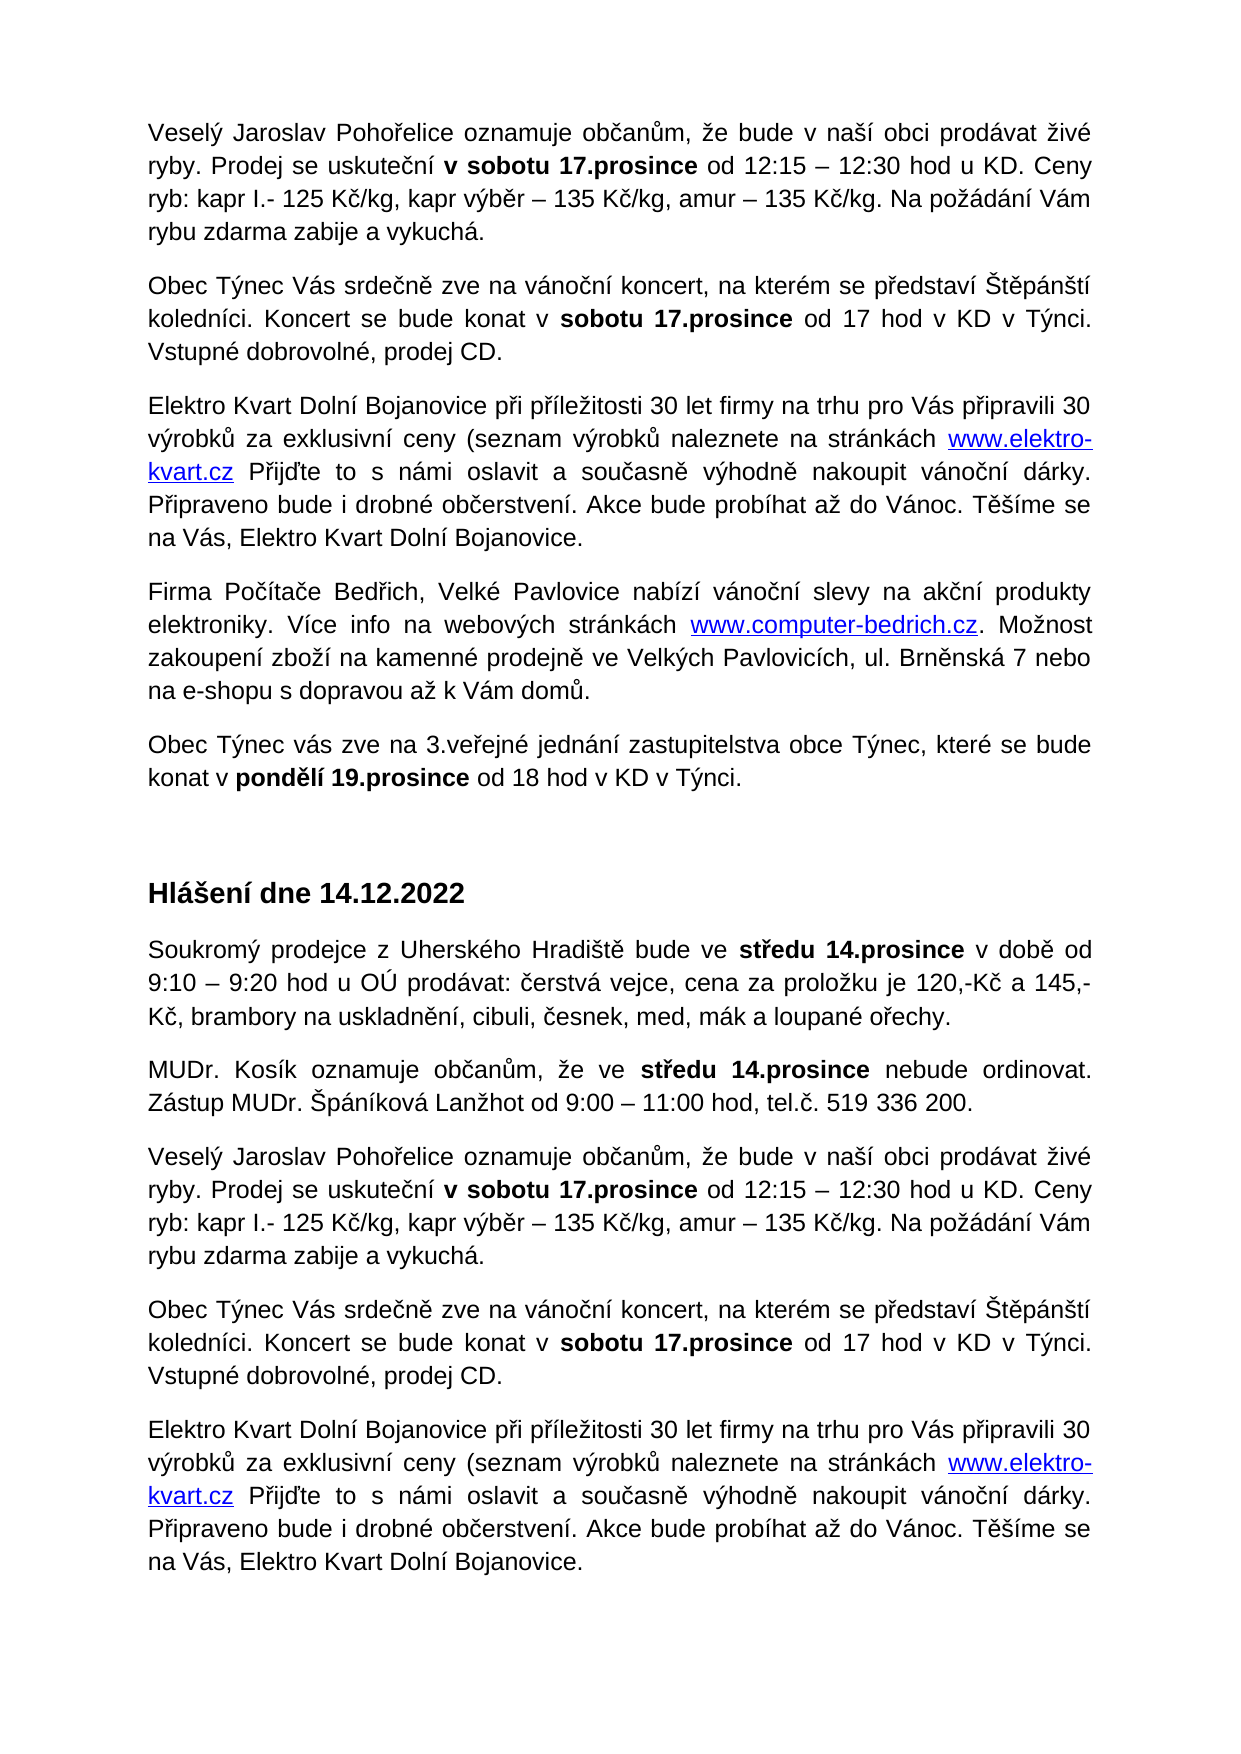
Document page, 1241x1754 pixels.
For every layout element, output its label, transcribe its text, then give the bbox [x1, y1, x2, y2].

text Veselý Jaroslav Pohořelice oznamuje občanům, že bude v naší obci prodávat živé ryby. Prodej se uskuteční v sobotu 17.prosince od 12:15 – 12:30 hod u KD. Ceny ryb: kapr I.- 125 Kč/kg, kapr výběr – 135 Kč/kg, amur – 135 Kč/kg. Na požádání Vám rybu zdarma zabije a vykuchá. [148, 1142, 1093, 1270]
text Firma Počítače Bedřich, Velké Pavlovice nabízí vánoční slevy na akční produkty elektroniky. Více info na webových stránkách www.computer-bedrich.cz. Možnost zakoupení zboží na kamenné prodejně ve Velkých Pavlovicích, ul. Brněnská 7 nebo na e-shopu s dopravou až k Vám domů. [148, 577, 1093, 705]
text Obec Týnec Vás srdečně zve na vánoční koncert, na kterém se představí Štěpánští koledníci. Koncert se bude konat v sobotu 17.prosince od 17 hod v KD v Týnci. Vstupné dobrovolné, prodej CD. [148, 271, 1093, 366]
text MUDr. Kosík oznamuje občanům, že ve středu 14.prosince nebude ordinovat. Zástup MUDr. Špáníková Lanžhot od 9:00 – 11:00 hod, tel.č. 519 336 200. [148, 1055, 1093, 1117]
text Veselý Jaroslav Pohořelice oznamuje občanům, že bude v naší obci prodávat živé ryby. Prodej se uskuteční v sobotu 17.prosince od 12:15 – 12:30 hod u KD. Ceny ryb: kapr I.- 125 Kč/kg, kapr výběr – 135 Kč/kg, amur – 135 Kč/kg. Na požádání Vám rybu zdarma zabije a vykuchá. [148, 118, 1093, 246]
text Soukromý prodejce z Uherského Hradiště bude ve středu 14.prosince v době od 9:10 – 9:20 hod u OÚ prodávat: čerstvá vejce, cena za proložku je 120,-Kč a 145,-Kč, brambory na uskladnění, cibuli, česnek, med, mák a loupané ořechy. [148, 935, 1093, 1030]
text Obec Týnec Vás srdečně zve na vánoční koncert, na kterém se představí Štěpánští koledníci. Koncert se bude konat v sobotu 17.prosince od 17 hod v KD v Týnci. Vstupné dobrovolné, prodej CD. [148, 1295, 1093, 1390]
text Obec Týnec vás zve na 3.veřejné jednání zastupitelstva obce Týnec, které se bude konat v pondělí 19.prosince od 18 hod v KD v Týnci. [148, 730, 1093, 792]
text Elektro Kvart Dolní Bojanovice při příležitosti 30 let firmy na trhu pro Vás připravili 30 výrobků za exklusivní ceny (seznam výrobků naleznete na stránkách www.elektro-kvart.cz Přijďte to s námi oslavit a současně výhodně nakoupit vánoční dárky. Připraveno bude i drobné občerstvení. Akce bude probíhat až do Vánoc. Těšíme se na Vás, Elektro Kvart Dolní Bojanovice. [148, 1415, 1093, 1576]
text Elektro Kvart Dolní Bojanovice při příležitosti 30 let firmy na trhu pro Vás připravili 30 výrobků za exklusivní ceny (seznam výrobků naleznete na stránkách www.elektro-kvart.cz Přijďte to s námi oslavit a současně výhodně nakoupit vánoční dárky. Připraveno bude i drobné občerstvení. Akce bude probíhat až do Vánoc. Těšíme se na Vás, Elektro Kvart Dolní Bojanovice. [148, 391, 1093, 552]
text Hlášení dne 14.12.2022 [148, 876, 1093, 909]
